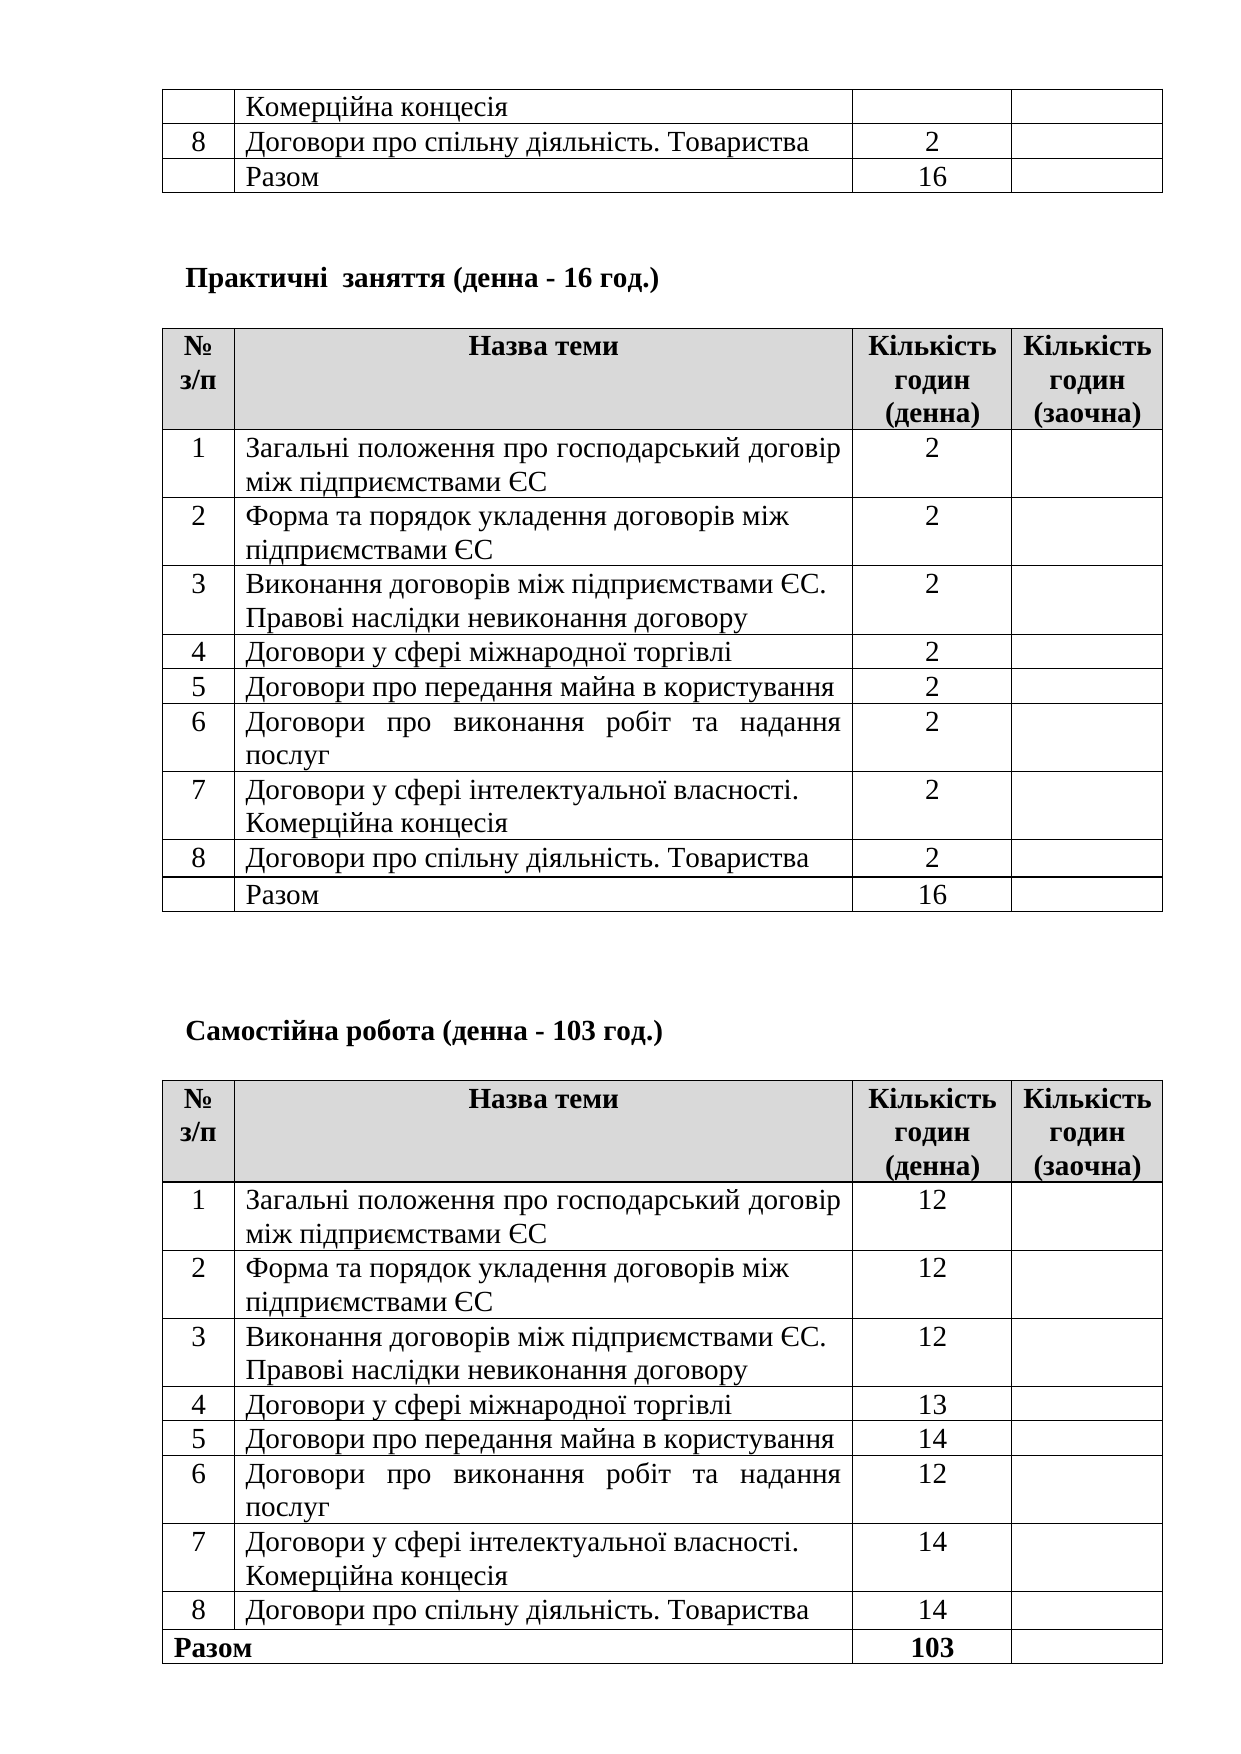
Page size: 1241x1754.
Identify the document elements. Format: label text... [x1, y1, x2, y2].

text Практичні заняття (денна - 16 год.) [185, 260, 1152, 294]
table_cell 8 [163, 1592, 234, 1629]
table_cell 7 [163, 1524, 234, 1591]
table_cell 8 [163, 840, 234, 876]
table_cell 7 [163, 772, 234, 839]
table_cell Загальні положення про господарський договір між підприємствами ЄС [235, 1183, 852, 1249]
table_cell [1012, 878, 1162, 911]
table_cell 2 [853, 840, 1011, 876]
table_cell [163, 878, 234, 911]
table_cell 2 [853, 124, 1011, 158]
table_cell 13 [853, 1387, 1011, 1420]
table_cell Разом [163, 1630, 852, 1663]
table_cell Договори у сфері інтелектуальної власності. Комерційна концесія [235, 772, 852, 839]
table_cell 2 [163, 498, 234, 565]
table_cell Виконання договорів між підприємствами ЄС. Правові наслідки невиконання договору [235, 566, 852, 633]
table_cell Договори про виконання робіт та надання послуг [235, 704, 852, 771]
table_cell Договори у сфері міжнародної торгівлі [235, 1387, 852, 1420]
table_cell [1012, 669, 1162, 703]
table_cell 4 [163, 1387, 234, 1420]
table_cell [1012, 90, 1162, 123]
table_cell Загальні положення про господарський договір між підприємствами ЄС [235, 430, 852, 497]
table_cell Договори про передання майна в користування [235, 669, 852, 703]
table_cell 2 [853, 566, 1011, 633]
table_cell Разом [235, 878, 852, 911]
table_cell [1012, 840, 1162, 876]
table_cell 12 [853, 1251, 1011, 1318]
table_cell Форма та порядок укладення договорів між підприємствами ЄС [235, 498, 852, 565]
table_cell Разом [235, 159, 852, 192]
table_cell Договори про передання майна в користування [235, 1421, 852, 1455]
table_cell [1012, 1183, 1162, 1249]
table_cell 2 [853, 90, 1011, 123]
table_cell 14 [853, 1592, 1011, 1629]
table_cell 2 [853, 704, 1011, 771]
table_header Кількість годин (заочна) [1012, 1081, 1162, 1181]
table_cell [1012, 1251, 1162, 1318]
table_cell 6 [163, 704, 234, 771]
table_cell [1012, 1524, 1162, 1591]
table_cell Договори у сфері інтелектуальної власності. Комерційна концесія [235, 1524, 852, 1591]
table_header Кількість годин (денна) [853, 329, 1011, 429]
table_cell 16 [853, 878, 1011, 911]
table_cell 2 [853, 635, 1011, 668]
table_cell 7 [163, 90, 234, 123]
table_cell 14 [853, 1524, 1011, 1591]
table_cell Договори про спільну діяльність. Товариства [235, 840, 852, 876]
table_cell 6 [163, 1456, 234, 1523]
table_cell [1012, 1319, 1162, 1386]
table_cell 5 [163, 669, 234, 703]
table_cell [1012, 566, 1162, 633]
table_header Назва теми [235, 1081, 852, 1181]
table_cell 5 [163, 1421, 234, 1455]
table_cell 12 [853, 1319, 1011, 1386]
table_cell 2 [163, 1251, 234, 1318]
table_cell [1012, 635, 1162, 668]
table_cell 12 [853, 1456, 1011, 1523]
table_header Назва теми [235, 329, 852, 429]
table_cell 103 [853, 1630, 1011, 1663]
table_cell 8 [163, 124, 234, 158]
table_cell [235, 90, 852, 123]
table_cell [1012, 498, 1162, 565]
table_cell [1012, 1456, 1162, 1523]
table_cell Договори про виконання робіт та надання послуг [235, 1456, 852, 1523]
table_cell 3 [163, 1319, 234, 1386]
table_cell 14 [853, 1421, 1011, 1455]
table_cell Договори про спільну діяльність. Товариства [235, 124, 852, 158]
table_cell 2 [853, 772, 1011, 839]
table_header № з/п [163, 1081, 234, 1181]
table_cell [1012, 430, 1162, 497]
table_cell Договори у сфері міжнародної торгівлі [235, 635, 852, 668]
table_cell [1012, 124, 1162, 158]
table_cell [1012, 1592, 1162, 1629]
table_cell 2 [853, 498, 1011, 565]
table_cell 16 [853, 159, 1011, 192]
table_cell [1012, 1630, 1162, 1663]
table_cell 3 [163, 566, 234, 633]
table_cell [1012, 772, 1162, 839]
table_cell [1012, 704, 1162, 771]
table_cell [1012, 159, 1162, 192]
table_cell 2 [853, 430, 1011, 497]
table_cell Виконання договорів між підприємствами ЄС. Правові наслідки невиконання договору [235, 1319, 852, 1386]
table_cell 2 [853, 669, 1011, 703]
table_header № з/п [163, 329, 234, 429]
table_cell [1012, 1387, 1162, 1420]
table_header Кількість годин (денна) [853, 1081, 1011, 1181]
table_cell 12 [853, 1183, 1011, 1249]
table_cell 1 [163, 430, 234, 497]
table_cell 4 [163, 635, 234, 668]
table_cell Договори про спільну діяльність. Товариства [235, 1592, 852, 1629]
table_cell [1012, 1421, 1162, 1455]
table_header Кількість годин (заочна) [1012, 329, 1162, 429]
table_cell [163, 159, 234, 192]
table_cell Форма та порядок укладення договорів між підприємствами ЄС [235, 1251, 852, 1318]
text Самостійна робота (денна - 103 год.) [185, 1013, 1152, 1046]
table_cell 1 [163, 1183, 234, 1249]
